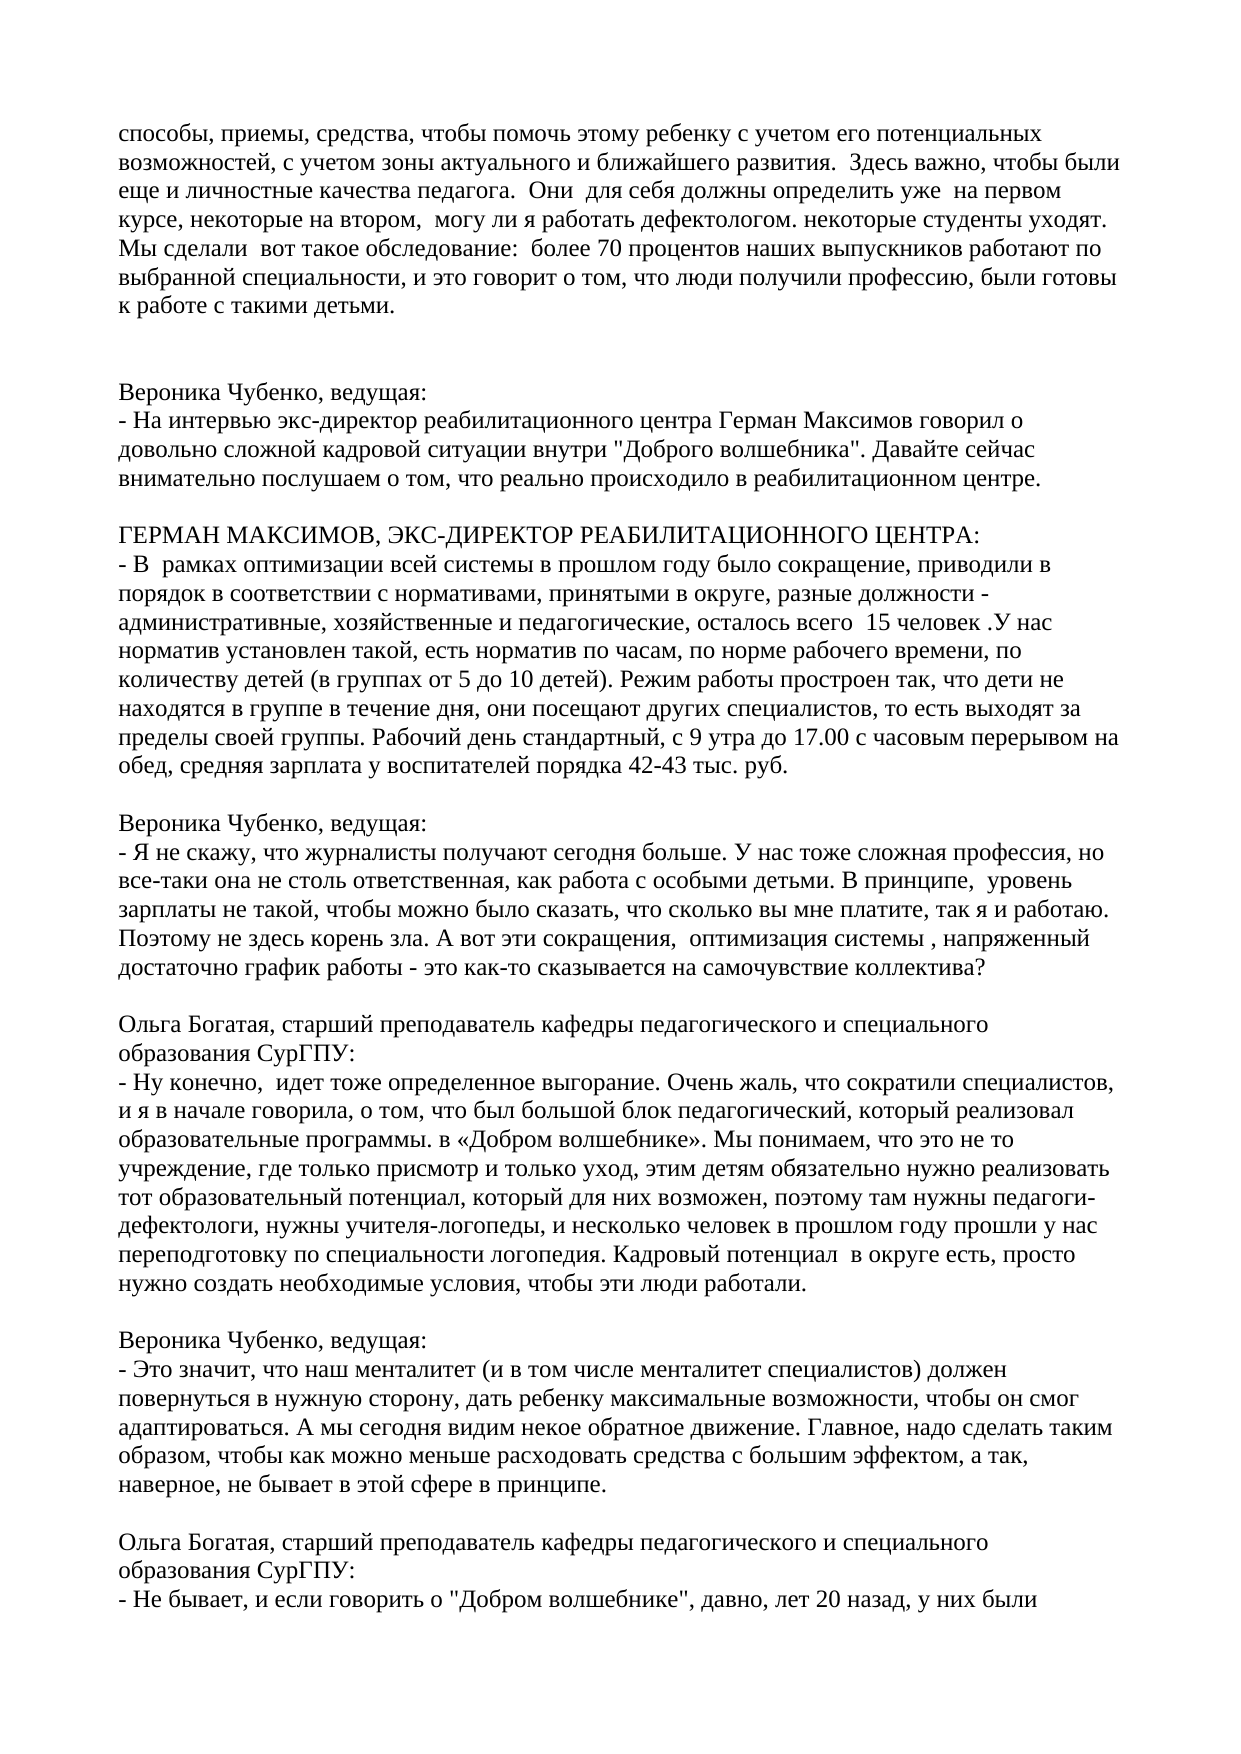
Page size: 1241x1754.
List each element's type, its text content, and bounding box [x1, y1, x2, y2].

text - Я не скажу, что журналисты получают сегодня больше. У нас тоже сложная профессия, но все-таки она не столь ответственная, как работа с особыми детьми. В принципе, уровень зарплаты не такой, чтобы можно было сказать, что сколько вы мне платите, так я и работаю. Поэтому не здесь корень зла. А вот эти сокращения, оптимизация системы , напряженный достаточно график работы - это как-то сказывается на самочувствие коллектива? [118, 837, 1122, 981]
text Вероника Чубенко, ведущая: [118, 1326, 1122, 1354]
text Вероника Чубенко, ведущая: [118, 808, 1122, 837]
text Ольга Богатая, старший преподаватель кафедры педагогического и специального образования СурГПУ: [118, 1527, 1122, 1584]
text - Ну конечно, идет тоже определенное выгорание. Очень жаль, что сократили специалистов, и я в начале говорила, о том, что был большой блок педагогический, который реализовал образовательные программы. в «Добром волшебнике». Мы понимаем, что это не то учреждение, где только присмотр и только уход, этим детям обязательно нужно реализовать тот образовательный потенциал, который для них возможен, поэтому там нужны педагоги- дефектологи, нужны учителя-логопеды, и несколько человек в прошлом году прошли у нас переподготовку по специальности логопедия. Кадровый потенциал в округе есть, просто нужно создать необходимые условия, чтобы эти люди работали. [118, 1067, 1122, 1297]
text Вероника Чубенко, ведущая: [118, 377, 1122, 406]
text - На интервью экс-директор реабилитационного центра Герман Максимов говорил о довольно сложной кадровой ситуации внутри "Доброго волшебника". Давайте сейчас внимательно послушаем о том, что реально происходило в реабилитационном центре. [118, 406, 1122, 492]
text - Это значит, что наш менталитет (и в том числе менталитет специалистов) должен повернуться в нужную сторону, дать ребенку максимальные возможности, чтобы он смог адаптироваться. А мы сегодня видим некое обратное движение. Главное, надо сделать таким образом, чтобы как можно меньше расходовать средства с большим эффектом, а так, наверное, не бывает в этой сфере в принципе. [118, 1354, 1122, 1498]
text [118, 118, 1122, 319]
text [118, 1584, 1122, 1613]
text - В рамках оптимизации всей системы в прошлом году было сокращение, приводили в порядок в соответствии с нормативами, принятыми в округе, разные должности - административные, хозяйственные и педагогические, осталось всего 15 человек .У нас норматив установлен такой, есть норматив по часам, по норме рабочего времени, по количеству детей (в группах от 5 до 10 детей). Режим работы простроен так, что дети не находятся в группе в течение дня, они посещают других специалистов, то есть выходят за пределы своей группы. Рабочий день стандартный, с 9 утра до 17.00 с часовым перерывом на обед, средняя зарплата у воспитателей порядка 42-43 тыс. руб. [118, 549, 1122, 779]
text Ольга Богатая, старший преподаватель кафедры педагогического и специального образования СурГПУ: [118, 1009, 1122, 1067]
text ГЕРМАН МАКСИМОВ, ЭКС-ДИРЕКТОР РЕАБИЛИТАЦИОННОГО ЦЕНТРА: [118, 521, 1122, 549]
